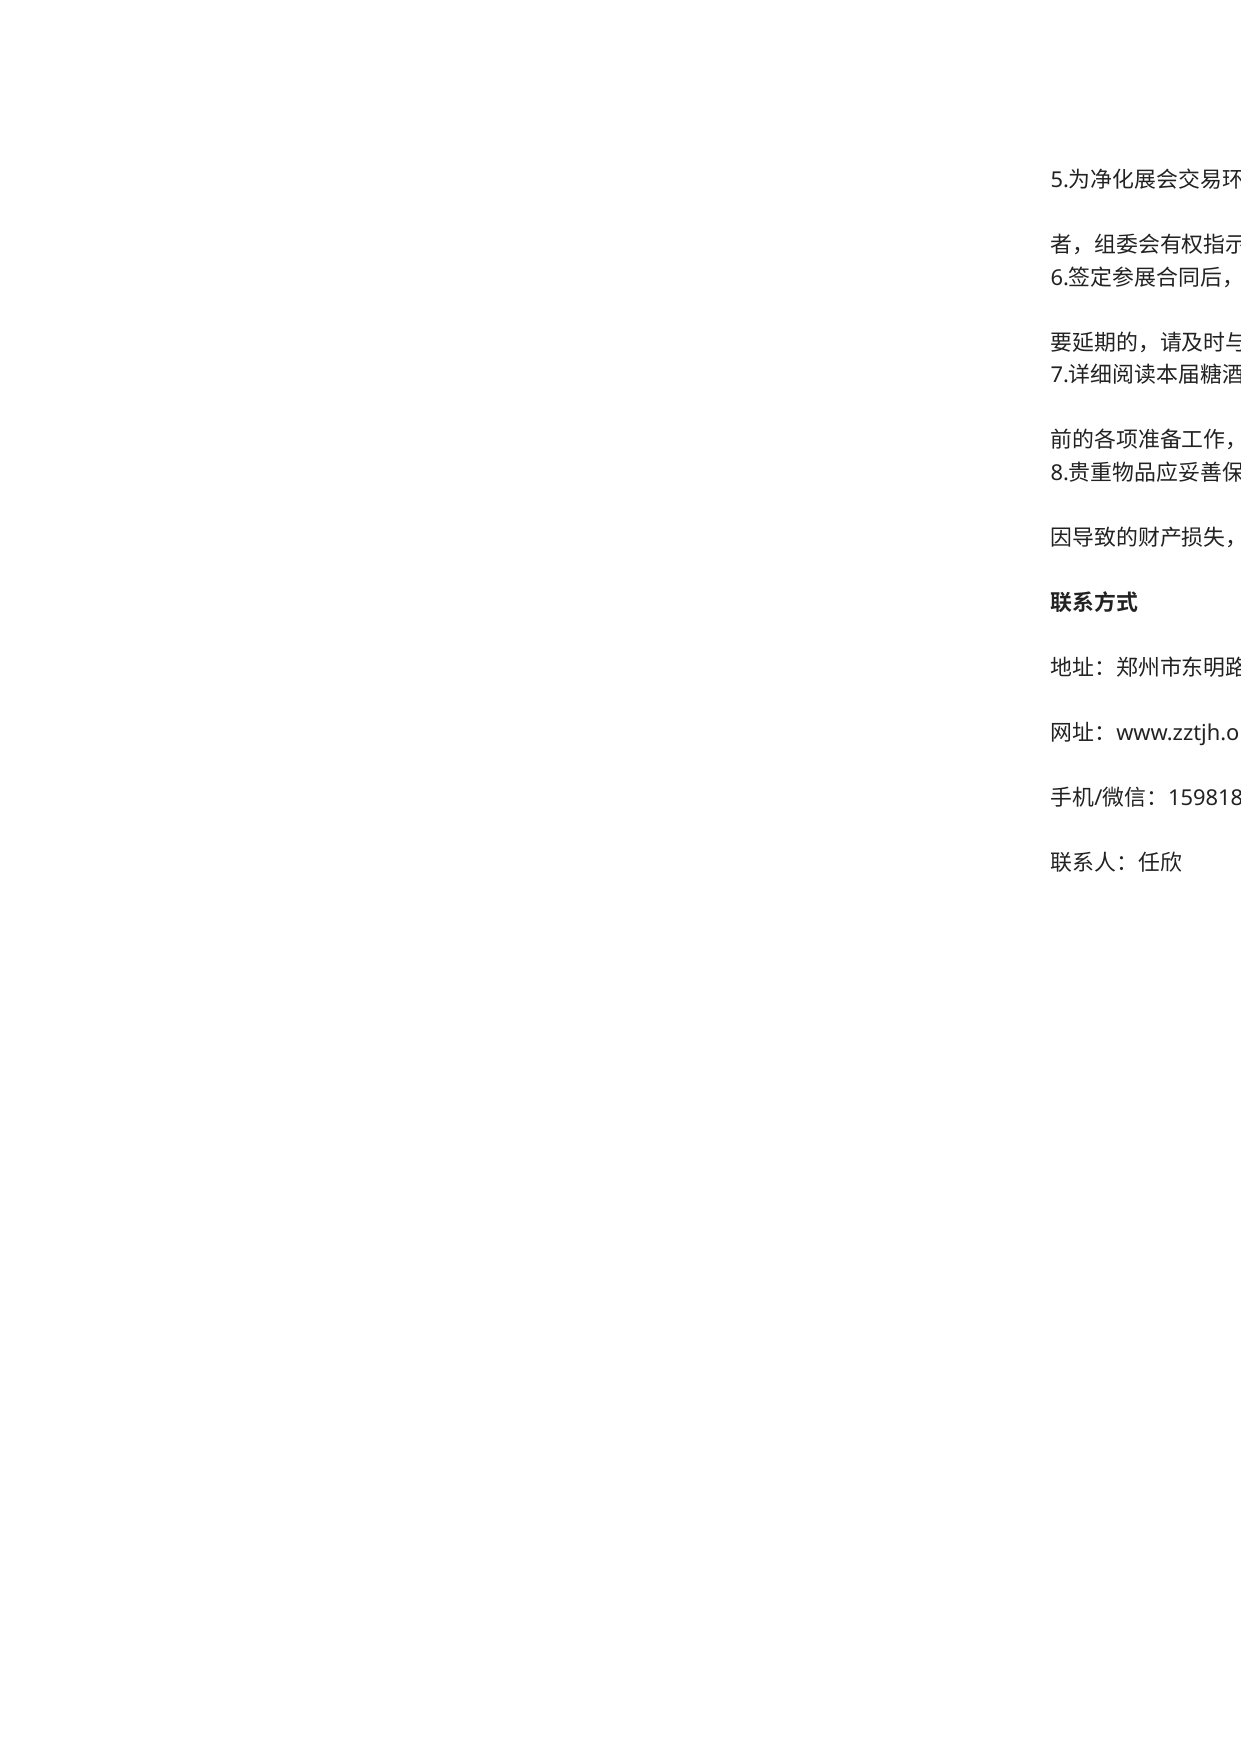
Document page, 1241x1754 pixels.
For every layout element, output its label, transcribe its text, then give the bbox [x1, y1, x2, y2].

text ○联系方式 [1050, 552, 1240, 617]
text 地址：郑州市东明路47号大河商务楼308 邮编：450004 [1050, 617, 1240, 682]
text 展前的各项准备工作，如有特殊要求要提前15天与组委会联系沟通； 8.贵重物品应妥善保管，如需组委会临时代管的，需提前在大会办公室登记，因自身 [1050, 389, 1240, 487]
text 需要延期的，请及时与组委会有关工作人员联系并征得同意； 7.详细阅读本届糖酒会《参展手册》，了解大会有关制度和要求，并依照要求做好参 [1050, 292, 1240, 389]
text 手机/微信：15981844129 [1050, 747, 1240, 812]
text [1050, 162, 1240, 194]
text 联系人：任欣 [1050, 812, 1240, 877]
text 原因导致的财产损失，由当事人自行承担责任。 [1050, 487, 1240, 552]
text 阻者，组委会有权指示工作人员对其展位进行断电； 6.签定参展合同后，应在7日内将有关费用汇至组委会指定银行账户，如有特殊情况 [1050, 194, 1240, 292]
text 网址：www.zztjh.org [1050, 682, 1240, 747]
